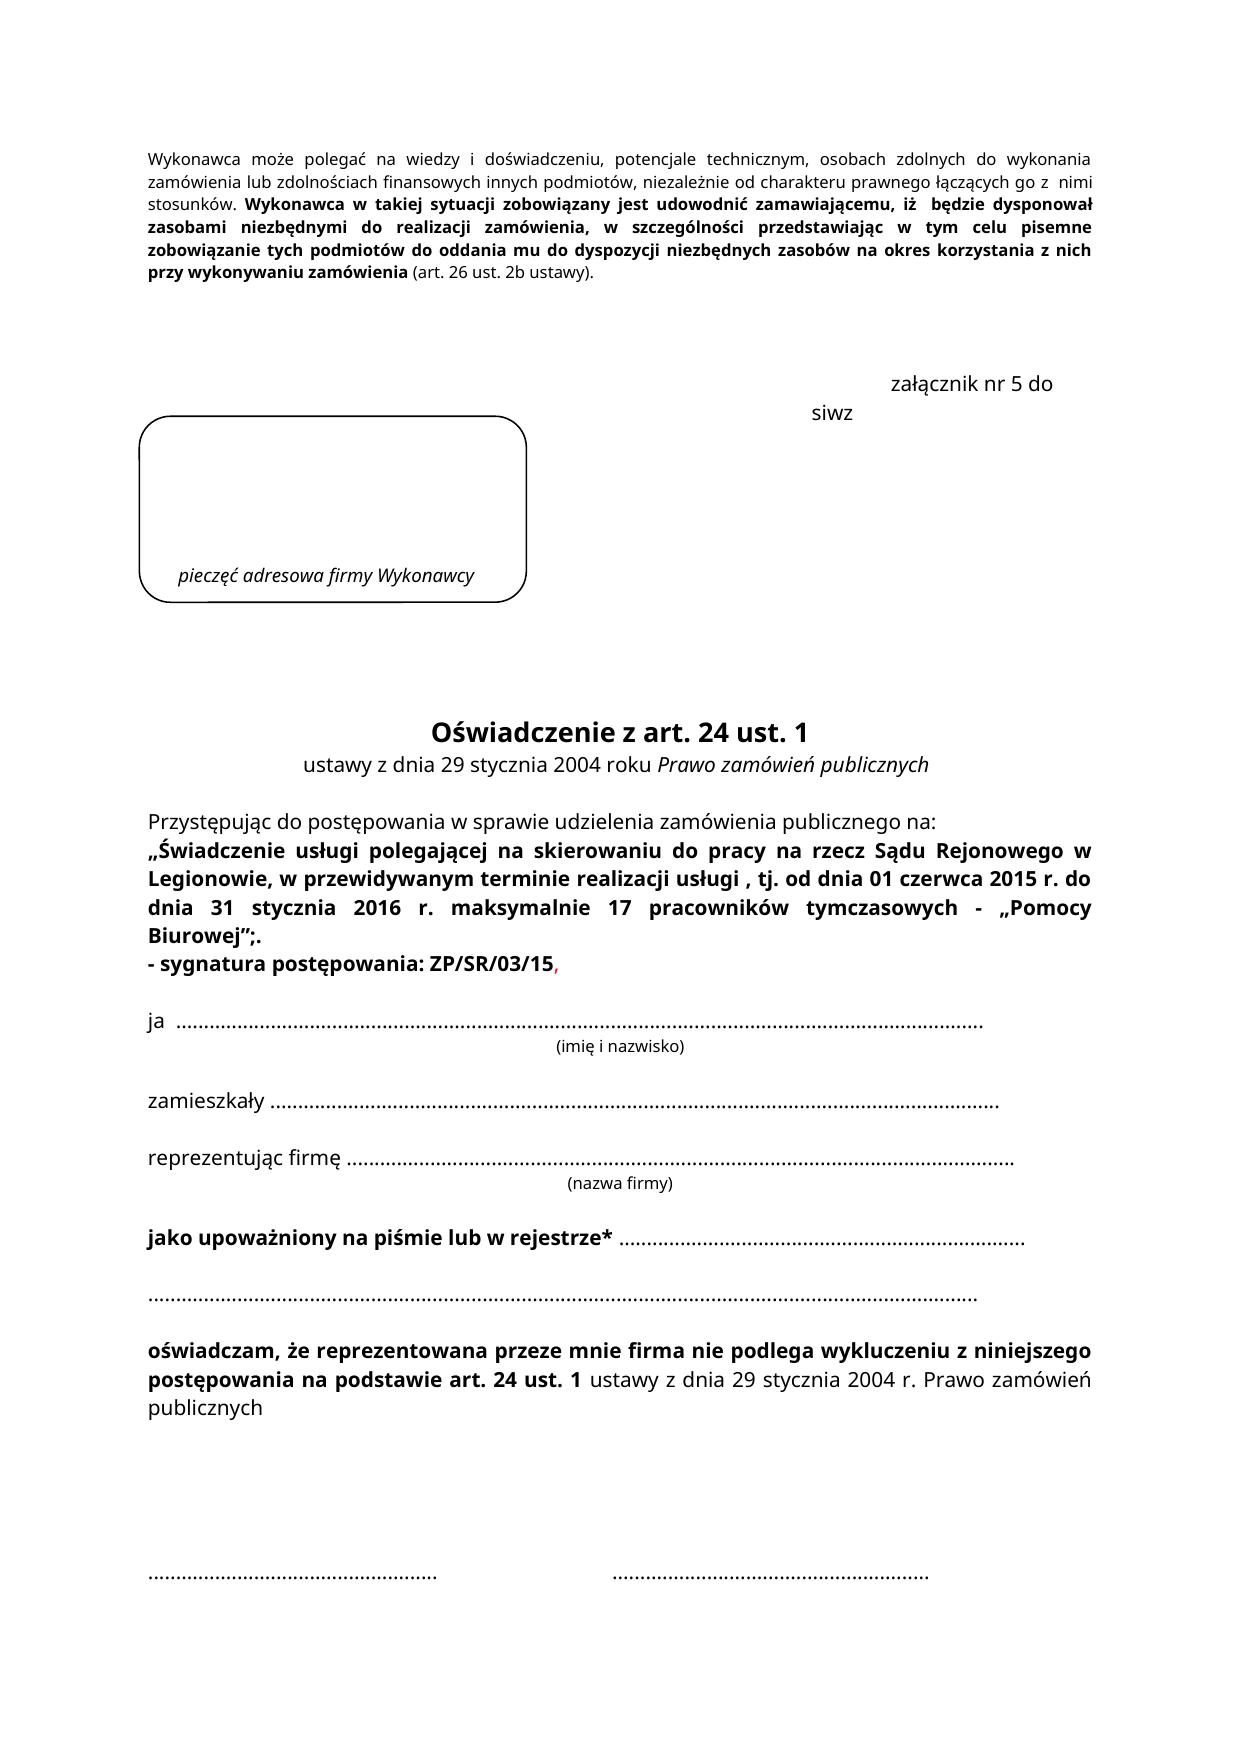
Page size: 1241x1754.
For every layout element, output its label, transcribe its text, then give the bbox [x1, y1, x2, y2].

text ustawy z dnia 29 stycznia 2004 roku Prawo zamówień publicznych [148, 750, 1093, 807]
subtitle Oświadczenie z art. 24 ust. 1 [148, 713, 1093, 750]
text reprezentując firmę ........................................................................................................................ [148, 1143, 1093, 1172]
text - sygnatura postępowania: ZP/SR/03/15, [148, 949, 1093, 978]
text oświadczam, że reprezentowana przeze mnie firma nie podlega wykluczeniu z niniejszego postępowania na podstawie art. 24 ust. 1 ustawy z dnia 29 stycznia 2004 r. Prawo zamówień publicznych [148, 1336, 1093, 1422]
text (imię i nazwisko) [148, 1035, 1093, 1057]
text ja ................................................................................................................................................. [148, 1006, 1093, 1035]
text jako upoważniony na piśmie lub w rejestrze* ......................................................................... ..................................................................................................................................................... [148, 1223, 1093, 1308]
text załącznik nr 5 do siwz [811, 369, 1093, 426]
text Wykonawca może polegać na wiedzy i doświadczeniu, potencjale technicznym, osobach zdolnych do wykonania zamówienia lub zdolnościach finansowych innych podmiotów, niezależnie od charakteru prawnego łączących go z nimi stosunków. Wykonawca w takiej sytuacji zobowiązany jest udowodnić zamawiającemu, iż będzie dysponował zasobami niezbędnymi do realizacji zamówienia, w szczególności przedstawiając w tym celu pisemne zobowiązanie tych podmiotów do oddania mu do dyspozycji niezbędnych zasobów na okres korzystania z nich przy wykonywaniu zamówienia (art. 26 ust. 2b ustawy). [148, 148, 1093, 284]
text „Świadczenie usługi polegającej na skierowaniu do pracy na rzecz Sądu Rejonowego w Legionowie, w przewidywanym terminie realizacji usługi , tj. od dnia 01 czerwca 2015 r. do dnia 31 stycznia 2016 r. maksymalnie 17 pracowników tymczasowych - „Pomocy Biurowej”;. [148, 836, 1093, 949]
text (nazwa firmy) [148, 1172, 1093, 1194]
text .................................................... ......................................................... [148, 1557, 1093, 1586]
text zamieszkały ................................................................................................................................... [148, 1086, 1093, 1143]
text Przystępując do postępowania w sprawie udzielenia zamówienia publicznego na: [148, 807, 1093, 836]
